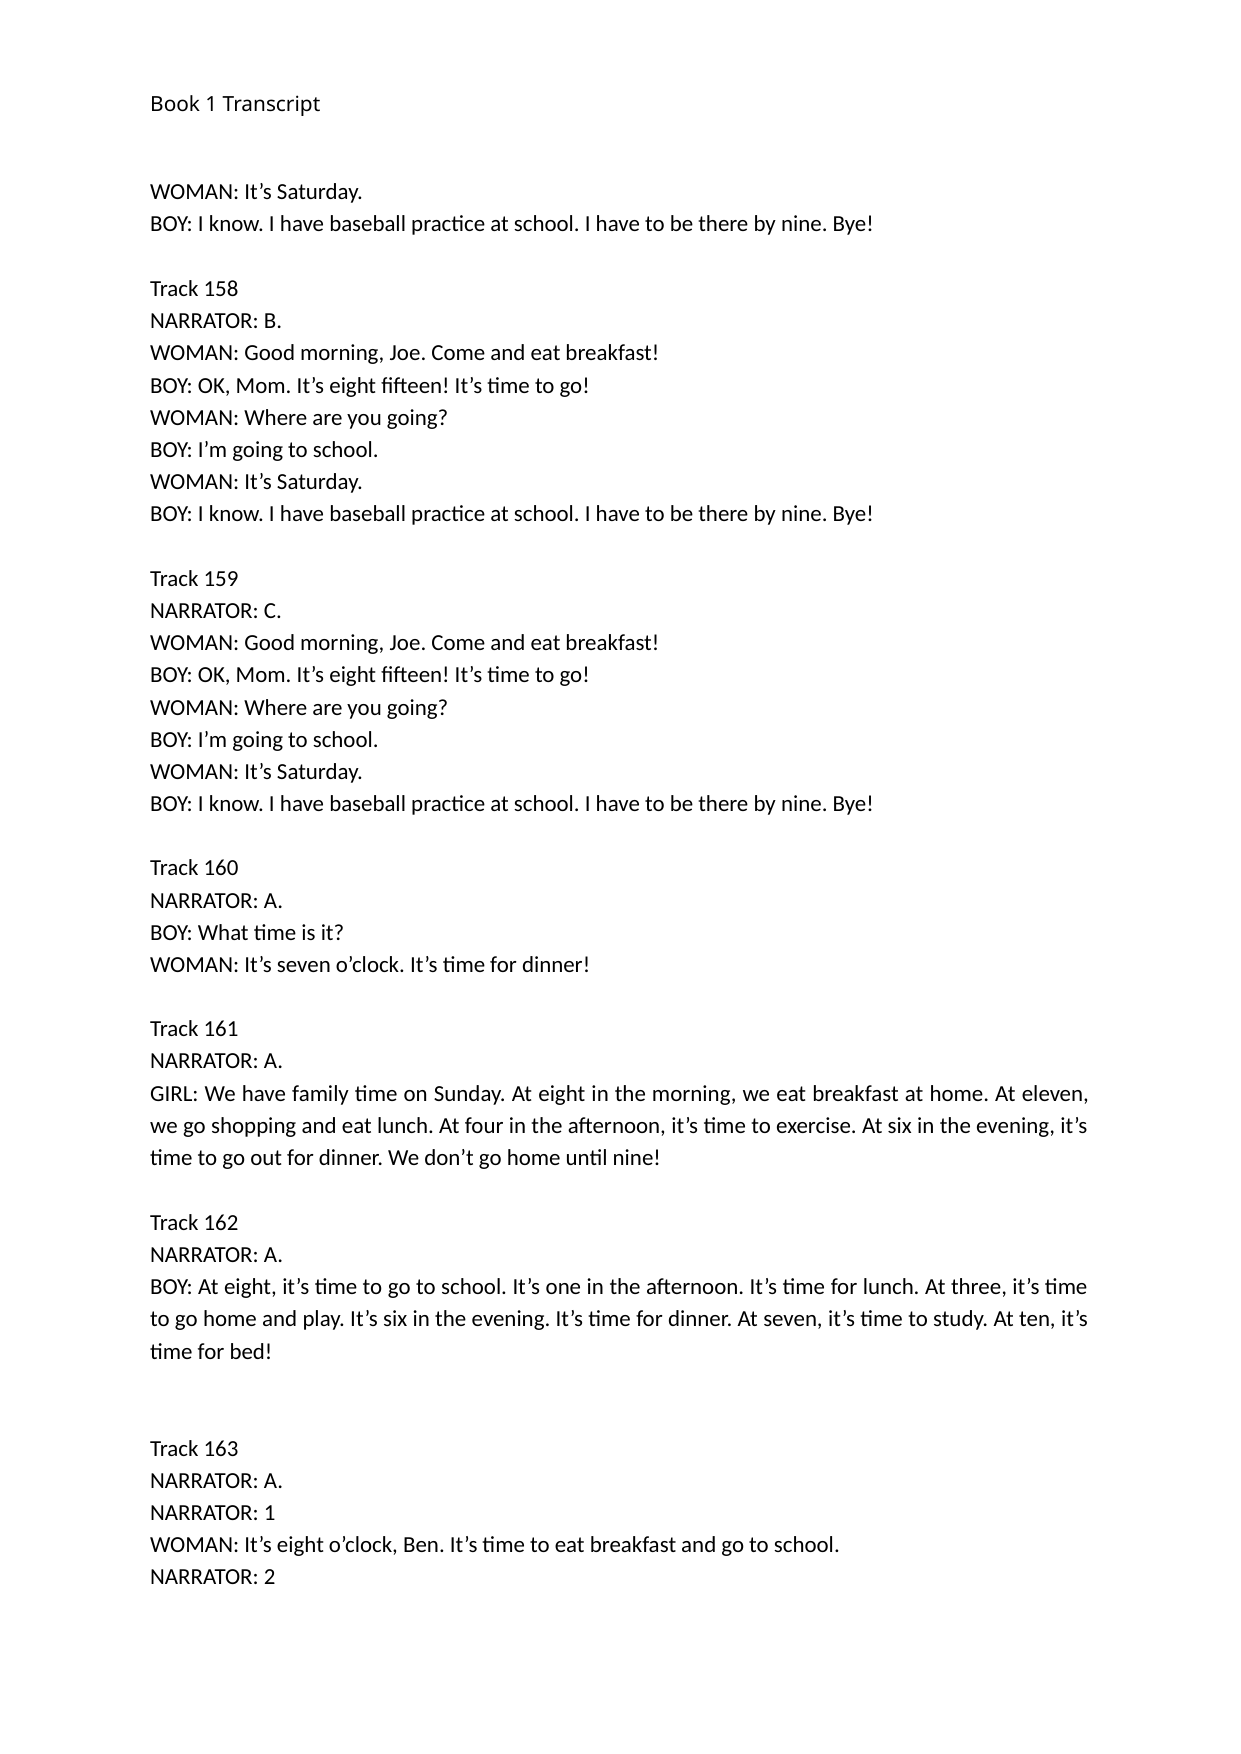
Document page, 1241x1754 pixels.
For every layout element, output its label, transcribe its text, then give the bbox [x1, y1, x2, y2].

text Track 160 [150, 853, 1090, 882]
text WOMAN: It’s eight o’clock, Ben. It’s time to eat breakfast and go to school. [150, 1530, 1090, 1558]
text WOMAN: Where are you going? [150, 693, 1090, 721]
text BOY: I’m going to school. [150, 435, 1090, 463]
text NARRATOR: A. [150, 1466, 1090, 1494]
text Track 159 [150, 564, 1090, 592]
text WOMAN: Where are you going? [150, 403, 1090, 431]
text NARRATOR: 2 [150, 1562, 1090, 1591]
text GIRL: We have family time on Sunday. At eight in the morning, we eat breakfast at home. At eleven, we go shopping and eat lunch. At four in the afternoon, it’s time to exercise. At six in the evening, it’s time to go out for dinner. We don’t go home until nine! [150, 1079, 1090, 1171]
text Track 162 [150, 1208, 1090, 1236]
text NARRATOR: 1 [150, 1498, 1090, 1526]
text Track 161 [150, 1014, 1090, 1042]
text BOY: What time is it? [150, 918, 1090, 946]
text BOY: OK, Mom. It’s eight fifteen! It’s time to go! [150, 660, 1090, 688]
text BOY: At eight, it’s time to go to school. It’s one in the afternoon. It’s time for lunch. At three, it’s time to go home and play. It’s six in the evening. It’s time for dinner. At seven, it’s time to study. At ten, it’s time for bed! [150, 1272, 1090, 1365]
text BOY: I know. I have baseball practice at school. I have to be there by nine. Bye! [150, 209, 1090, 237]
text WOMAN: It’s Saturday. [150, 177, 1090, 205]
text NARRATOR: C. [150, 596, 1090, 624]
text NARRATOR: A. [150, 886, 1090, 914]
text BOY: I know. I have baseball practice at school. I have to be there by nine. Bye! [150, 789, 1090, 817]
text WOMAN: It’s seven o’clock. It’s time for dinner! [150, 950, 1090, 978]
text WOMAN: It’s Saturday. [150, 757, 1090, 785]
text NARRATOR: B. [150, 306, 1090, 334]
text BOY: I know. I have baseball practice at school. I have to be there by nine. Bye! [150, 499, 1090, 527]
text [150, 338, 1090, 367]
text BOY: I’m going to school. [150, 725, 1090, 753]
text NARRATOR: A. [150, 1240, 1090, 1268]
text NARRATOR: A. [150, 1047, 1090, 1075]
text Track 158 [150, 274, 1090, 302]
text WOMAN: Good morning, Joe. Come and eat breakfast! [150, 628, 1090, 656]
text BOY: OK, Mom. It’s eight fifteen! It’s time to go! [150, 371, 1090, 399]
text WOMAN: It’s Saturday. [150, 467, 1090, 495]
text Track 163 [150, 1434, 1090, 1462]
